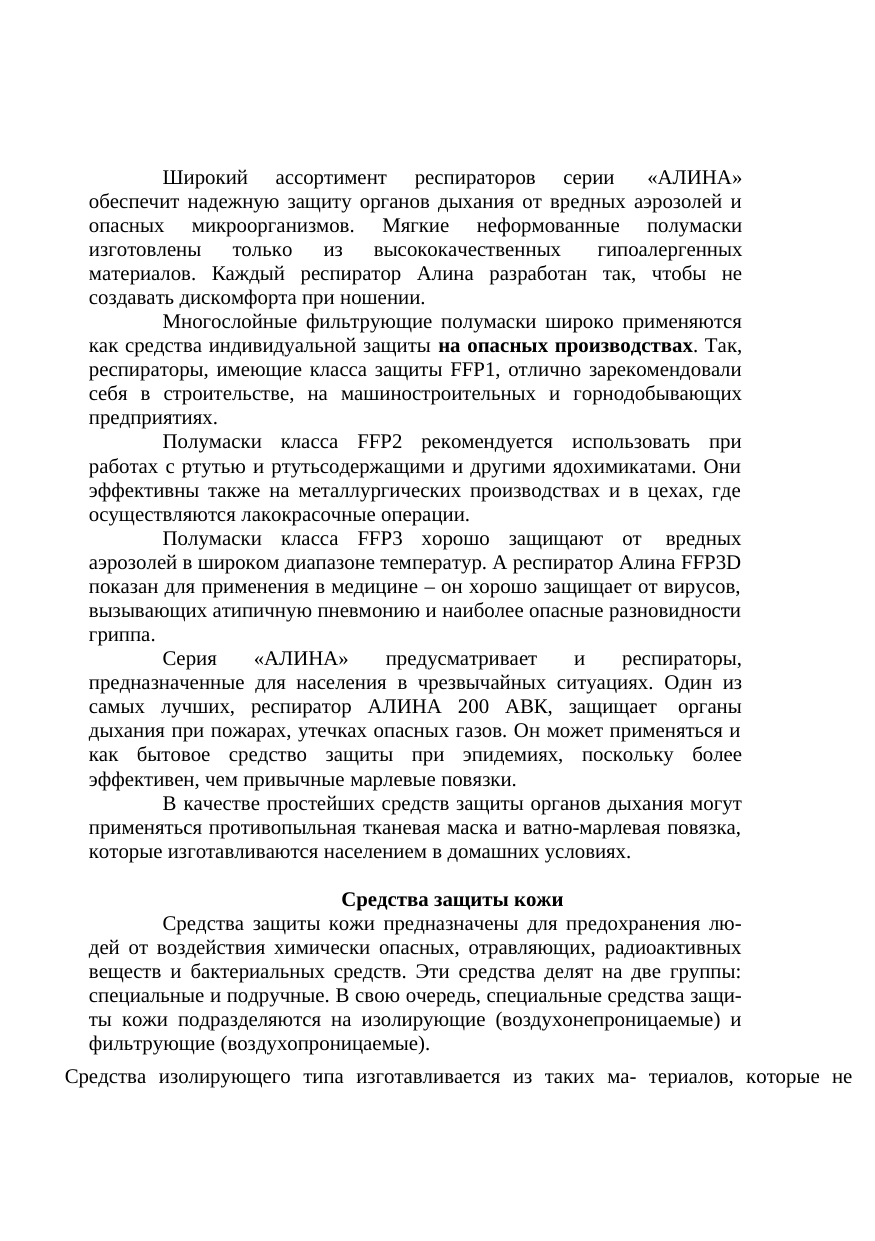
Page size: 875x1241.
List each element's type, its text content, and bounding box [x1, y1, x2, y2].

text Многослойные фильтрующие полумаски широко применяются как средства индивидуальной защиты на опасных производствах. Так, респираторы, имеющие класса защиты FFP1, отлично зарекомендовали себя в строительстве, на машиностроительных и горнодобывающих предприятиях. [89, 309, 742, 429]
text Полумаски класса FFP2 рекомендуется использовать при работах с ртутью и ртутьсодержащими и другими ядохимикатами. Они эффективны также на металлургических производствах и в цехах, где осуществляются лакокрасочные операции. [89, 429, 742, 526]
text В качестве простейших средств защиты органов дыхания могут применяться противопыльная тканевая маска и ватно-марлевая повязка, которые изготавливаются населением в домашних условиях. [89, 791, 742, 863]
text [64, 1064, 853, 1088]
text Средства защиты кожи предназначены для предохранения лю- дей от воздействия химически опасных, отравляющих, радиоактивных веществ и бактериальных средств. Эти средства делят на две группы: специальные и подручные. В свою очередь, специальные средства защи- ты кожи подразделяются на изолирующие (воздухонепроницаемые) и фильтрующие (воздухопроницаемые). [89, 911, 742, 1055]
text Полумаски класса FFP3 хорошо защищают от вредных аэрозолей в широком диапазоне температур. А респиратор Алина FFP3D показан для применения в медицине – он хорошо защищает от вирусов, вызывающих атипичную пневмонию и наиболее опасные разновидности гриппа. [89, 526, 742, 646]
subtitle Средства защиты кожи [341, 887, 853, 911]
text Серия «АЛИНА» предусматривает и респираторы, предназначенные для населения в чрезвычайных ситуациях. Один из самых лучших, респиратор АЛИНА 200 АВК, защищает органы дыхания при пожарах, утечках опасных газов. Он может применяться и как бытовое средство защиты при эпидемиях, поскольку более эффективен, чем привычные марлевые повязки. [89, 646, 742, 791]
text Широкий ассортимент респираторов серии «АЛИНА» обеспечит надежную защиту органов дыхания от вредных аэрозолей и опасных микроорганизмов. Мягкие неформованные полумаски изготовлены только из высококачественных гипоалергенных материалов. Каждый респиратор Алина разработан так, чтобы не создавать дискомфорта при ношении. [89, 165, 742, 309]
